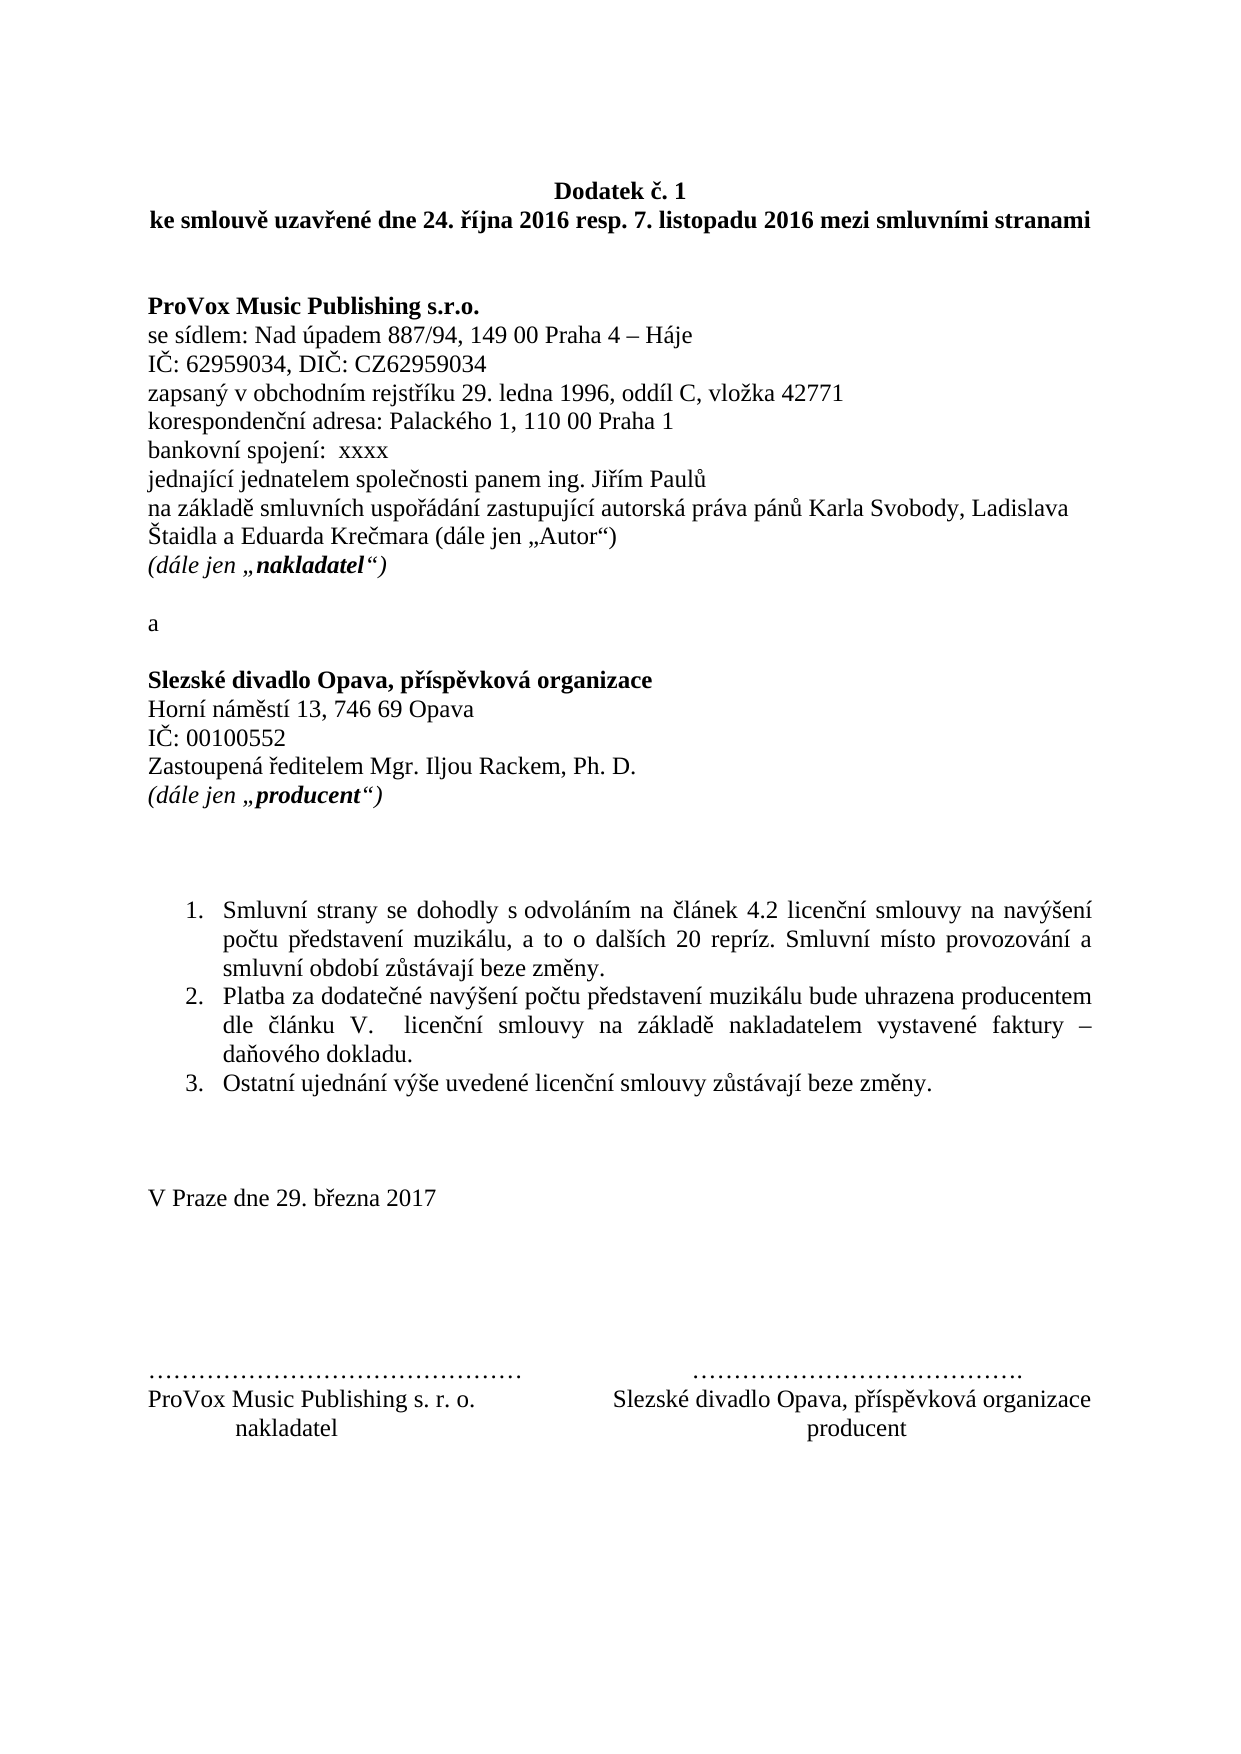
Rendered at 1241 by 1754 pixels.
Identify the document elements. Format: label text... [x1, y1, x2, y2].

list Ostatní ujednání výše uvedené licenční smlouvy zůstávají beze změny. [185, 1068, 1093, 1096]
text bankovní spojení: xxxx [148, 435, 1093, 464]
text zapsaný v obchodním rejstříku 29. ledna 1996, oddíl C, vložka 42771 [148, 378, 1093, 406]
list Smluvní strany se dohodly s odvoláním na článek 4.2 licenční smlouvy na navýšení počtu představení muzikálu, a to o dalších 20 repríz. Smluvní místo provozování a smluvní období zůstávají beze změny. [185, 895, 1093, 981]
text ……………………………………… …………………………………. [148, 1355, 1093, 1384]
text (dále jen „nakladatel“) [148, 550, 1093, 579]
text se sídlem: Nad úpadem 887/94, 149 00 Praha 4 – Háje [148, 320, 1093, 349]
text ProVox Music Publishing s. r. o. Slezské divadlo Opava, příspěvková organizace [148, 1384, 1093, 1413]
text V Praze dne 29. března 2017 [148, 1183, 1093, 1211]
text na základě smluvních uspořádání zastupující autorská práva pánů Karla Svobody, Ladislava Štaidla a Eduarda Krečmara (dále jen „Autor“) [148, 493, 1093, 550]
text Zastoupená ředitelem Mgr. Iljou Rackem, Ph. D. [148, 751, 1093, 780]
text ke smlouvě uzavřené dne 24. října 2016 resp. 7. listopadu 2016 mezi smluvními stranami [148, 205, 1093, 234]
text (dále jen „producent“) [148, 780, 1093, 809]
text korespondenční adresa: Palackého 1, 110 00 Praha 1 [148, 406, 1093, 435]
text nakladatel producent [148, 1413, 1093, 1441]
text Dodatek č. 1 [148, 176, 1093, 205]
text a [148, 608, 1093, 636]
text Slezské divadlo Opava, příspěvková organizace Horní náměstí 13, 746 69 Opava IČ: 00100552 [148, 665, 1093, 751]
text jednající jednatelem společnosti panem ing. Jiřím Paulů [148, 464, 1093, 493]
text IČ: 62959034, DIČ: CZ62959034 [148, 349, 1093, 378]
list Platba za dodatečné navýšení počtu představení muzikálu bude uhrazena producentem dle článku V. licenční smlouvy na základě nakladatelem vystavené faktury – daňového dokladu. [185, 981, 1093, 1068]
text ProVox Music Publishing s.r.o. [148, 291, 1093, 320]
